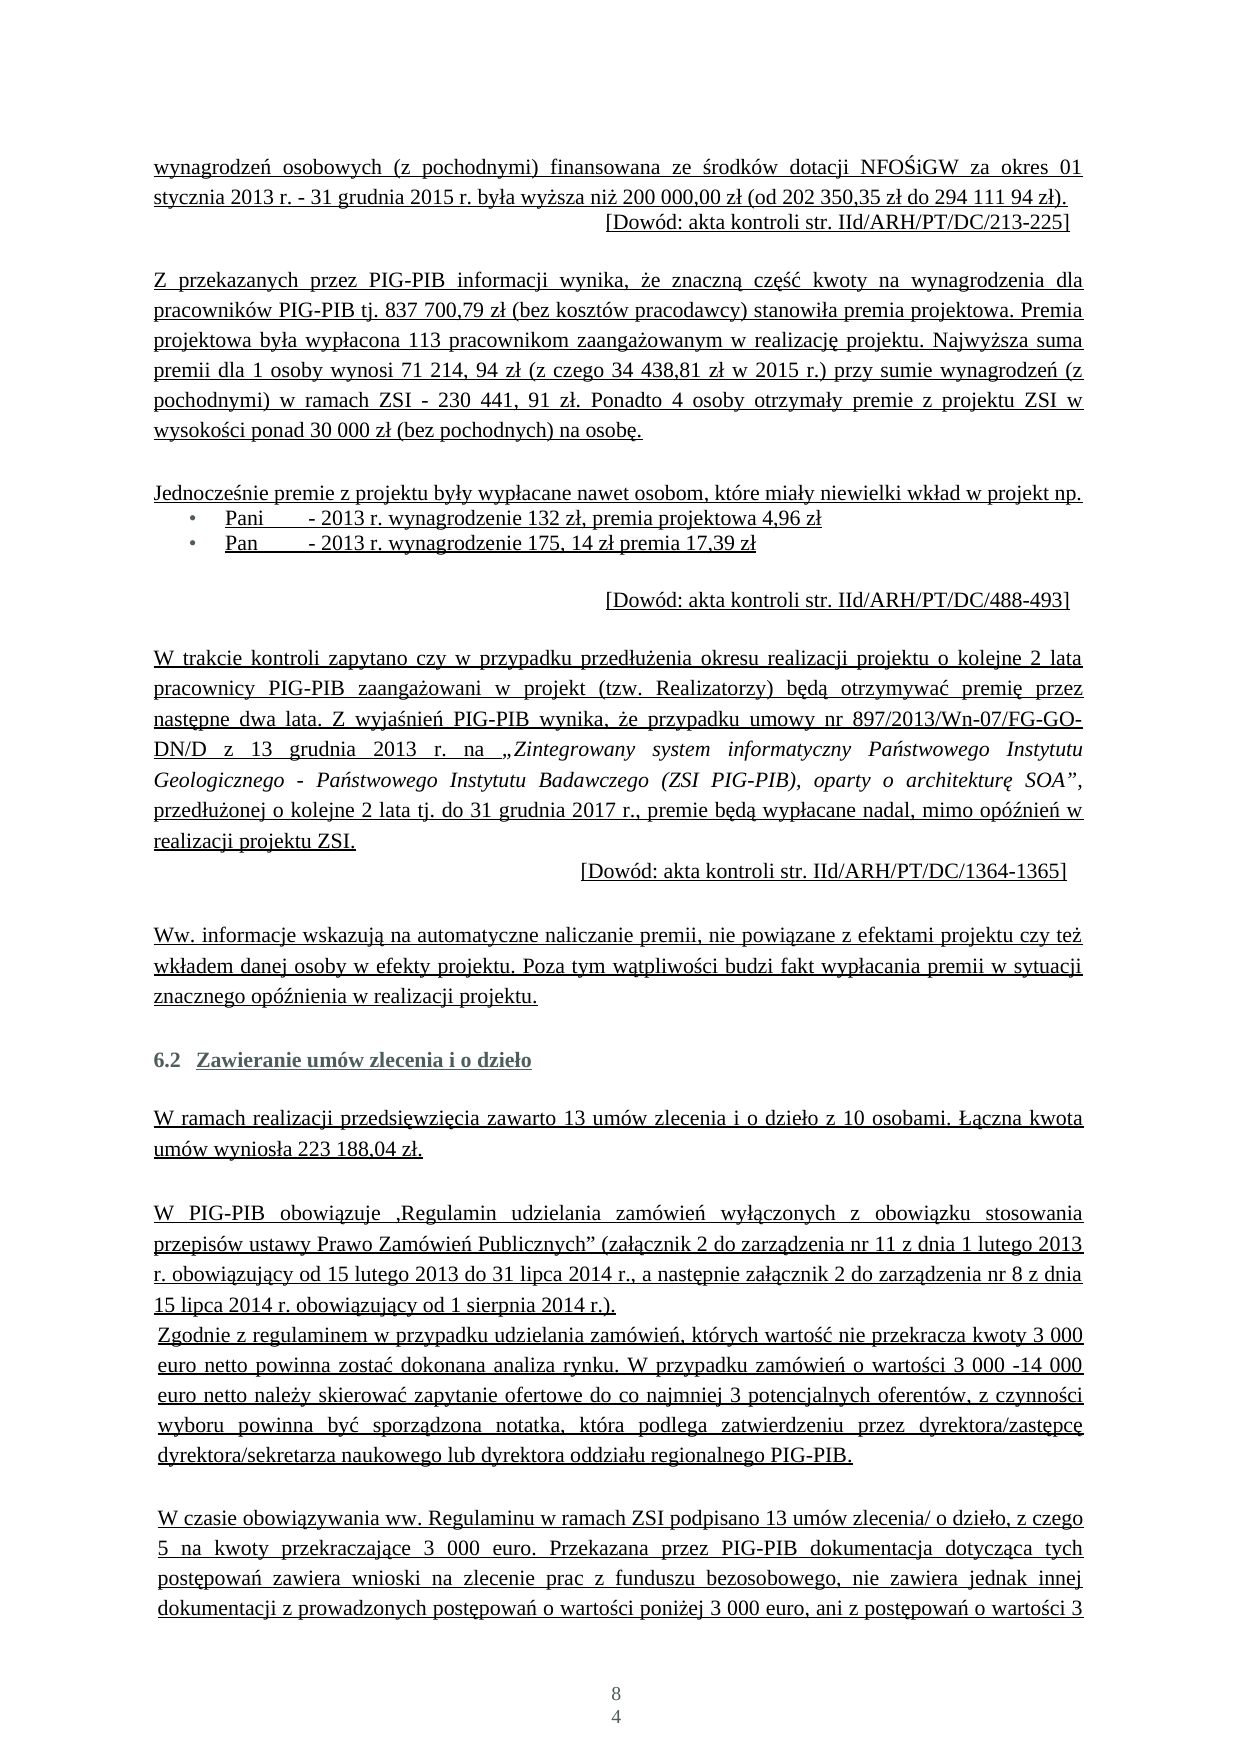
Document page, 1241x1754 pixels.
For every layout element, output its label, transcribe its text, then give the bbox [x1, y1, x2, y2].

list Zawieranie umów zlecenia i o dzieło [153, 1048, 1153, 1072]
text Zgodnie z regulaminem w przypadku udzielania zamówień, których wartość nie przekracza kwoty 3 000 euro netto powinna zostać dokonana analiza rynku. W przypadku zamówień o wartości 3 000 -14 000 euro netto należy skierować zapytanie ofertowe do co najmniej 3 potencjalnych oferentów, z czynności wyboru powinna być sporządzona notatka, która podlega zatwierdzeniu przez dyrektora/zastępcę dyrektora/sekretarza naukowego lub dyrektora oddziału regionalnego PIG-PIB. [157, 1434, 1084, 1468]
text W ramach realizacji przedsięwzięcia zawarto 13 umów zlecenia i o dzieło z 10 osobami. Łączna kwota umów wyniosła 223 188,04 zł. [153, 1100, 1084, 1126]
text Ww. informacje wskazują na automatyczne naliczanie premii, nie powiązane z efektami projektu czy też wkładem danej osoby w efekty projektu. Poza tym wątpliwości budzi fakt wypłacania premii w sytuacji znacznego opóźnienia w realizacji projektu. [153, 918, 1084, 1010]
list Pan - 2013 r. wynagrodzenie 175, 14 zł premia 17,39 zł [189, 531, 1153, 555]
text W PIG-PIB obowiązuje ,Regulamin udzielania zamówień wyłączonych z obowiązku stosowania przepisów ustawy Prawo Zamówień Publicznych” (załącznik 2 do zarządzenia nr 11 z dnia 1 lutego 2013 r. obowiązujący od 15 lutego 2013 do 31 lipca 2014 r., a następnie załącznik 2 do zarządzenia nr 8 z dnia 15 lipca 2014 r. obowiązujący od 1 sierpnia 2014 r.). [153, 1223, 1084, 1252]
text [Dowód: akta kontroli str. IId/ARH/PT/DC/488-493] [605, 588, 1153, 612]
text W PIG-PIB obowiązuje ,Regulamin udzielania zamówień wyłączonych z obowiązku stosowania przepisów ustawy Prawo Zamówień Publicznych” (załącznik 2 do zarządzenia nr 11 z dnia 1 lutego 2013 r. obowiązujący od 15 lutego 2013 do 31 lipca 2014 r., a następnie załącznik 2 do zarządzenia nr 8 z dnia 15 lipca 2014 r. obowiązujący od 1 sierpnia 2014 r.). [153, 1254, 1084, 1318]
text W ramach realizacji przedsięwzięcia zawarto 13 umów zlecenia i o dzieło z 10 osobami. Łączna kwota umów wyniosła 223 188,04 zł. [153, 1127, 1084, 1162]
list Pani - 2013 r. wynagrodzenie 132 zł, premia projektowa 4,96 zł [189, 507, 1153, 531]
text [157, 1558, 1084, 1617]
text [Dowód: akta kontroli str. IId/ARH/PT/DC/1364-1365] [580, 854, 1153, 885]
text W trakcie kontroli zapytano czy w przypadku przedłużenia okresu realizacji projektu o kolejne 2 lata pracownicy PIG-PIB zaangażowani w projekt (tzw. Realizatorzy) będą otrzymywać premię przez następne dwa lata. Z wyjaśnień PIG-PIB wynika, że przypadku umowy nr 897/2013/Wn-07/FG-GO- DN/D z 13 grudnia 2013 r. na „Zintegrowany system informatyczny Państwowego Instytutu Geologicznego - Państwowego Instytutu Badawczego (ZSI PIG-PIB), oparty o architekturę SOA”, przedłużonej o kolejne 2 lata tj. do 31 grudnia 2017 r., premie będą wypłacane nadal, mimo opóźnień w realizacji projektu ZSI. [153, 698, 1084, 819]
text [Dowód: akta kontroli str. IId/ARH/PT/DC/213-225] [605, 210, 1153, 234]
text W PIG-PIB obowiązuje ,Regulamin udzielania zamówień wyłączonych z obowiązku stosowania przepisów ustawy Prawo Zamówień Publicznych” (załącznik 2 do zarządzenia nr 11 z dnia 1 lutego 2013 r. obowiązujący od 15 lutego 2013 do 31 lipca 2014 r., a następnie załącznik 2 do zarządzenia nr 8 z dnia 15 lipca 2014 r. obowiązujący od 1 sierpnia 2014 r.). [153, 1196, 1084, 1222]
text Jednocześnie premie z projektu były wypłacane nawet osobom, które miały niewielki wkład w projekt np. [153, 477, 1084, 507]
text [153, 150, 1084, 210]
text W trakcie kontroli zapytano czy w przypadku przedłużenia okresu realizacji projektu o kolejne 2 lata pracownicy PIG-PIB zaangażowani w projekt (tzw. Realizatorzy) będą otrzymywać premię przez następne dwa lata. Z wyjaśnień PIG-PIB wynika, że przypadku umowy nr 897/2013/Wn-07/FG-GO- DN/D z 13 grudnia 2013 r. na „Zintegrowany system informatyczny Państwowego Instytutu Geologicznego - Państwowego Instytutu Badawczego (ZSI PIG-PIB), oparty o architekturę SOA”, przedłużonej o kolejne 2 lata tj. do 31 grudnia 2017 r., premie będą wypłacane nadal, mimo opóźnień w realizacji projektu ZSI. [153, 641, 1084, 697]
